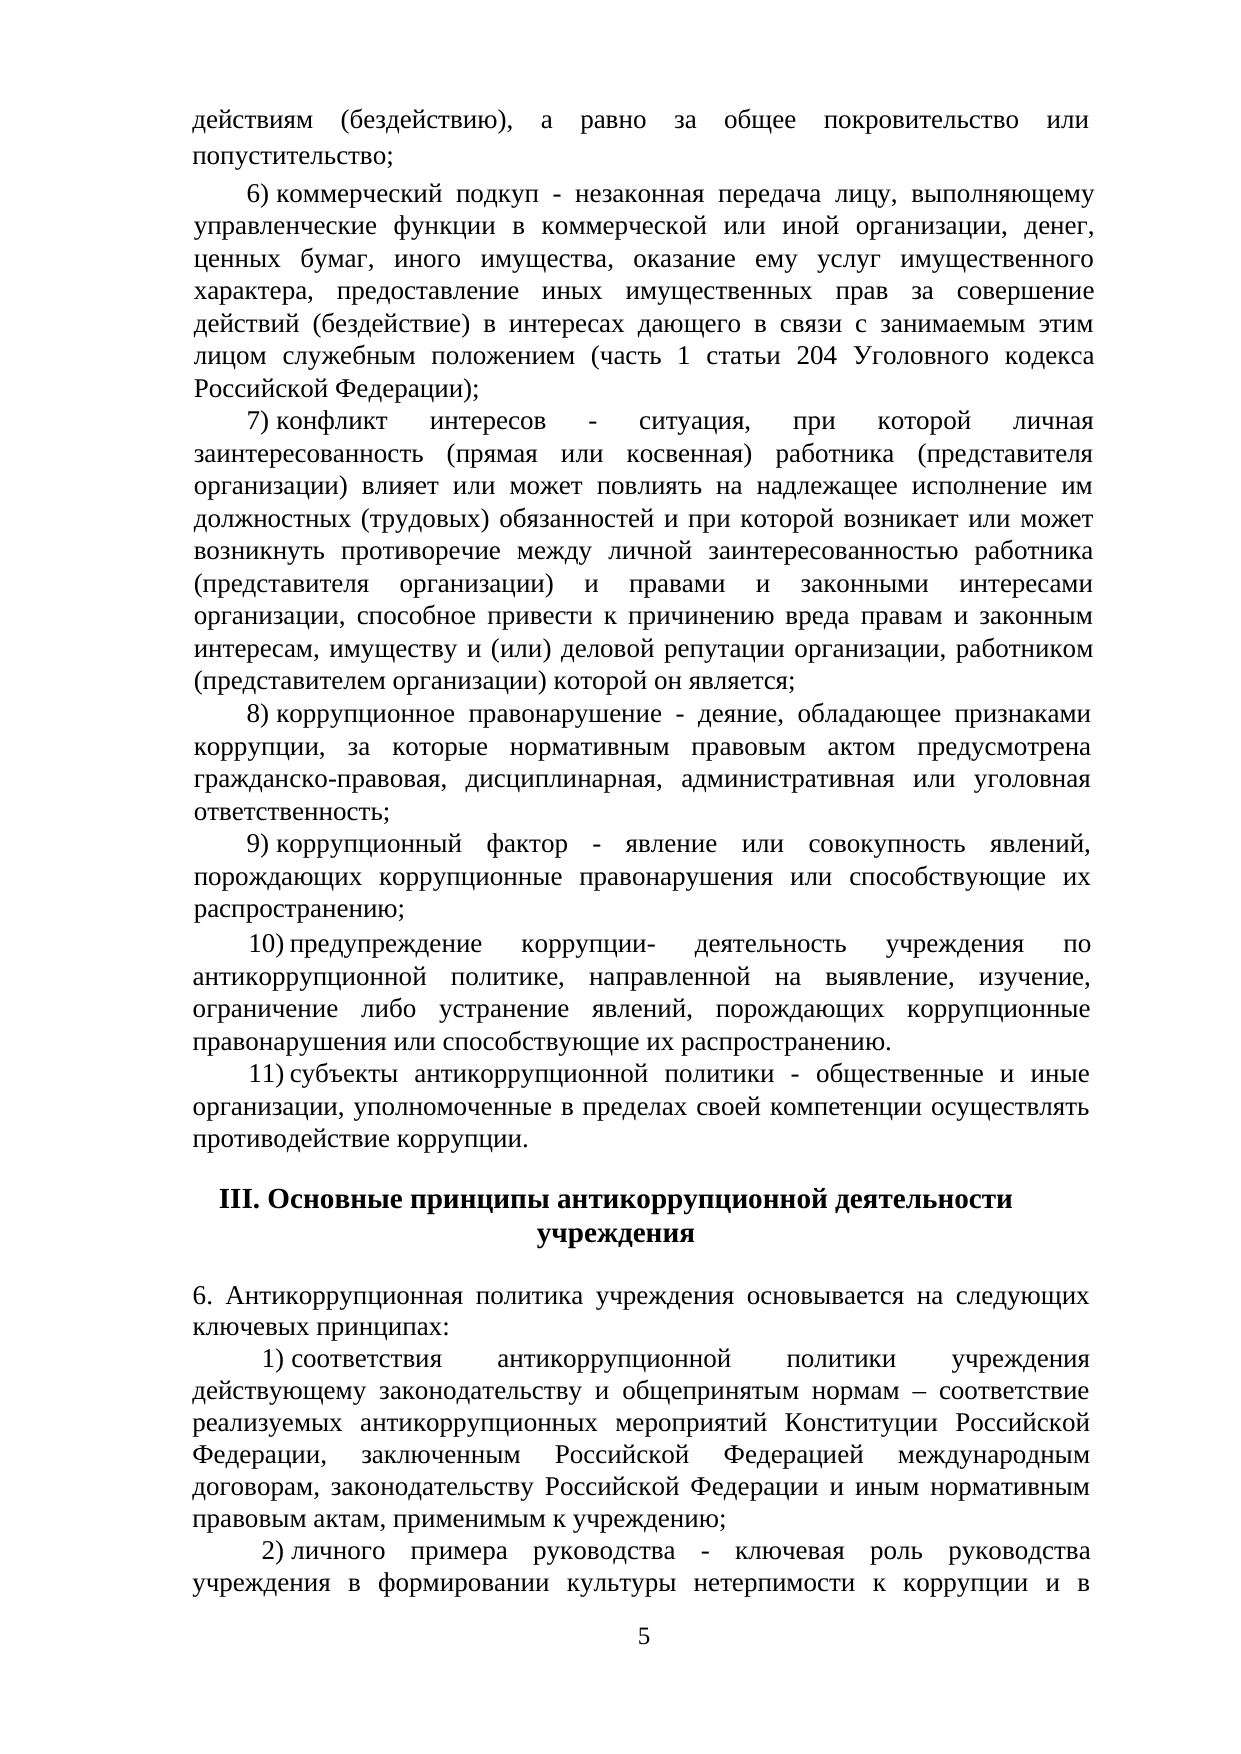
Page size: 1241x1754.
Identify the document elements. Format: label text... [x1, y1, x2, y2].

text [192, 103, 1090, 170]
list соответствия антикоррупционной политики учреждения действующему законодательству и общепринятым нормам – соответствие реализуемых антикоррупционных мероприятий Конституции Российской Федерации, заключенным Российской Федерацией международным договорам, законодательству Российской Федерации и иным нормативным правовым актам, применимым к учреждению; [192, 1342, 1091, 1533]
list предупреждение коррупции- деятельность учреждения по антикоррупционной политике, направленной на выявление, изучение, ограничение либо устранение явлений, порождающих коррупционные правонарушения или способствующие их распространению. [192, 927, 1092, 1057]
list субъекты антикоррупционной политики - общественные и иные организации, уполномоченные в пределах своей компетенции осуществлять противодействие коррупции. [192, 1057, 1091, 1154]
text 6. Антикоррупционная политика учреждения основывается на следующих ключевых принципах: [192, 1279, 1091, 1342]
list коррупционное правонарушение - деяние, обладающее признаками коррупции, за которые нормативным правовым актом предусмотрена гражданско-правовая, дисциплинарная, административная или уголовная ответственность; [193, 697, 1092, 827]
list коррупционный фактор - явление или совокупность явлений, порождающих коррупционные правонарушения или способствующие их распространению; [193, 827, 1092, 924]
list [192, 1533, 1091, 1597]
list конфликт интересов - ситуация, при которой личная заинтересованность (прямая или косвенная) работника (представителя организации) влияет или может повлиять на надлежащее исполнение им должностных (трудовых) обязанностей и при которой возникает или может возникнуть противоречие между личной заинтересованностью работника (представителя организации) и правами и законными интересами организации, способное привести к причинению вреда правам и законным интересам, имуществу и (или) деловой репутации организации, работником (представителем организации) которой он является; [193, 404, 1094, 696]
text III. Основные принципы антикоррупционной деятельности учреждения [192, 1181, 1040, 1248]
list коммерческий подкуп - незаконная передача лицу, выполняющему управленческие функции в коммерческой или иной организации, денег, ценных бумаг, иного имущества, оказание ему услуг имущественного характера, предоставление иных имущественных прав за совершение действий (бездействие) в интересах дающего в связи с занимаемым этим лицом служебным положением (часть 1 статьи 204 Уголовного кодекса Российской Федерации); [193, 176, 1095, 404]
